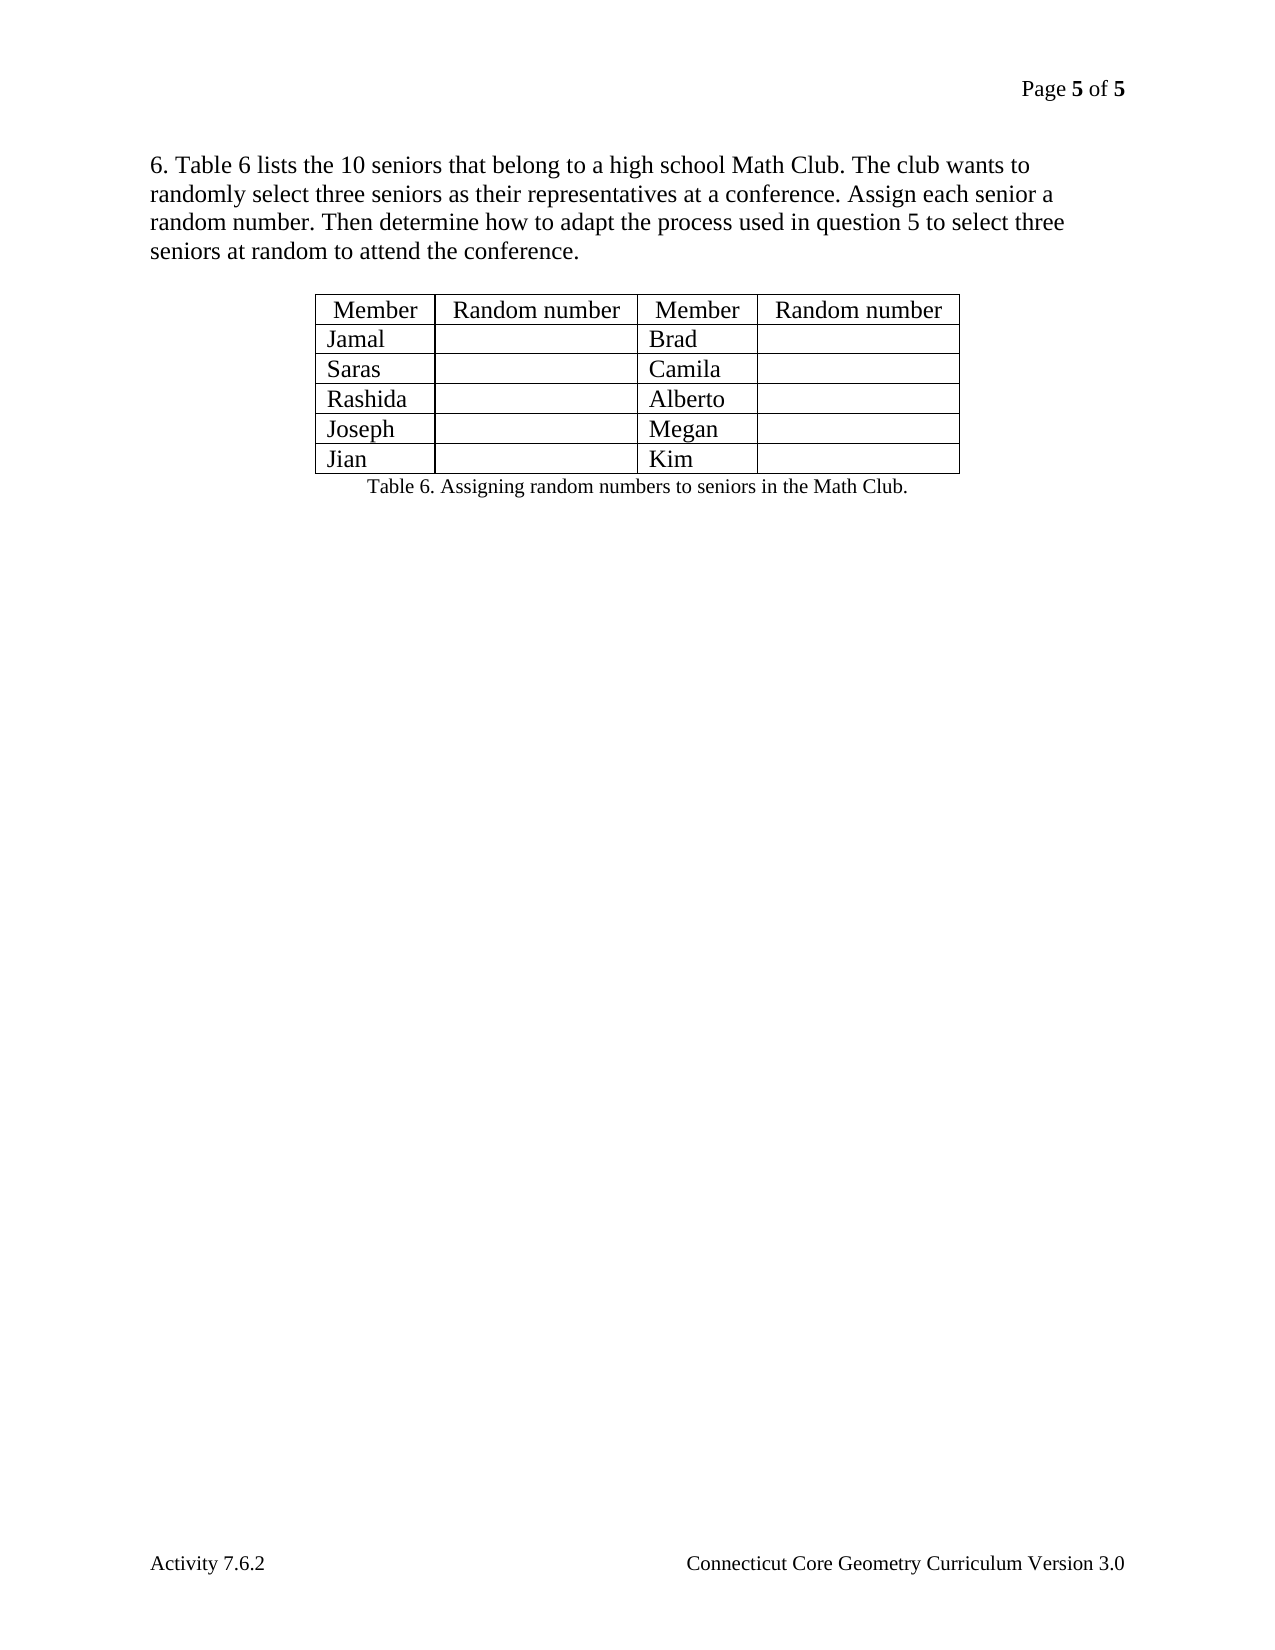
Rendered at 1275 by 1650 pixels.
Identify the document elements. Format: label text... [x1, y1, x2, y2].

table_cell Joseph [316, 414, 434, 443]
table_header Random number [436, 295, 637, 323]
table_cell Brad [638, 325, 757, 353]
table_cell [436, 384, 637, 413]
table_cell [436, 414, 637, 443]
table_cell [758, 444, 959, 472]
table_cell [436, 444, 637, 472]
table_cell Kim [638, 444, 757, 472]
table_cell Saras [316, 354, 434, 383]
table_cell [758, 325, 959, 353]
table_cell Jian [316, 444, 434, 472]
table_cell [436, 354, 637, 383]
table_cell [758, 384, 959, 413]
table_header Member [638, 295, 757, 323]
table_cell Jamal [316, 325, 434, 353]
table_cell Alberto [638, 384, 757, 413]
text 6. Table 6 lists the 10 seniors that belong to a high school Math Club. The club wants to randomly select three seniors as their representatives at a conference. Assign each senior a random number. Then determine how to adapt the process used in question 5 to select three seniors at random to attend the conference. [150, 150, 1125, 265]
table_cell [758, 414, 959, 443]
text Table 6. Assigning random numbers to seniors in the Math Club. [150, 473, 1125, 498]
table_cell Camila [638, 354, 757, 383]
table_cell [758, 354, 959, 383]
table_cell Megan [638, 414, 757, 443]
table_cell Rashida [316, 384, 434, 413]
table_header Member [316, 295, 434, 323]
table_cell [436, 325, 637, 353]
table_header Random number [758, 295, 959, 323]
